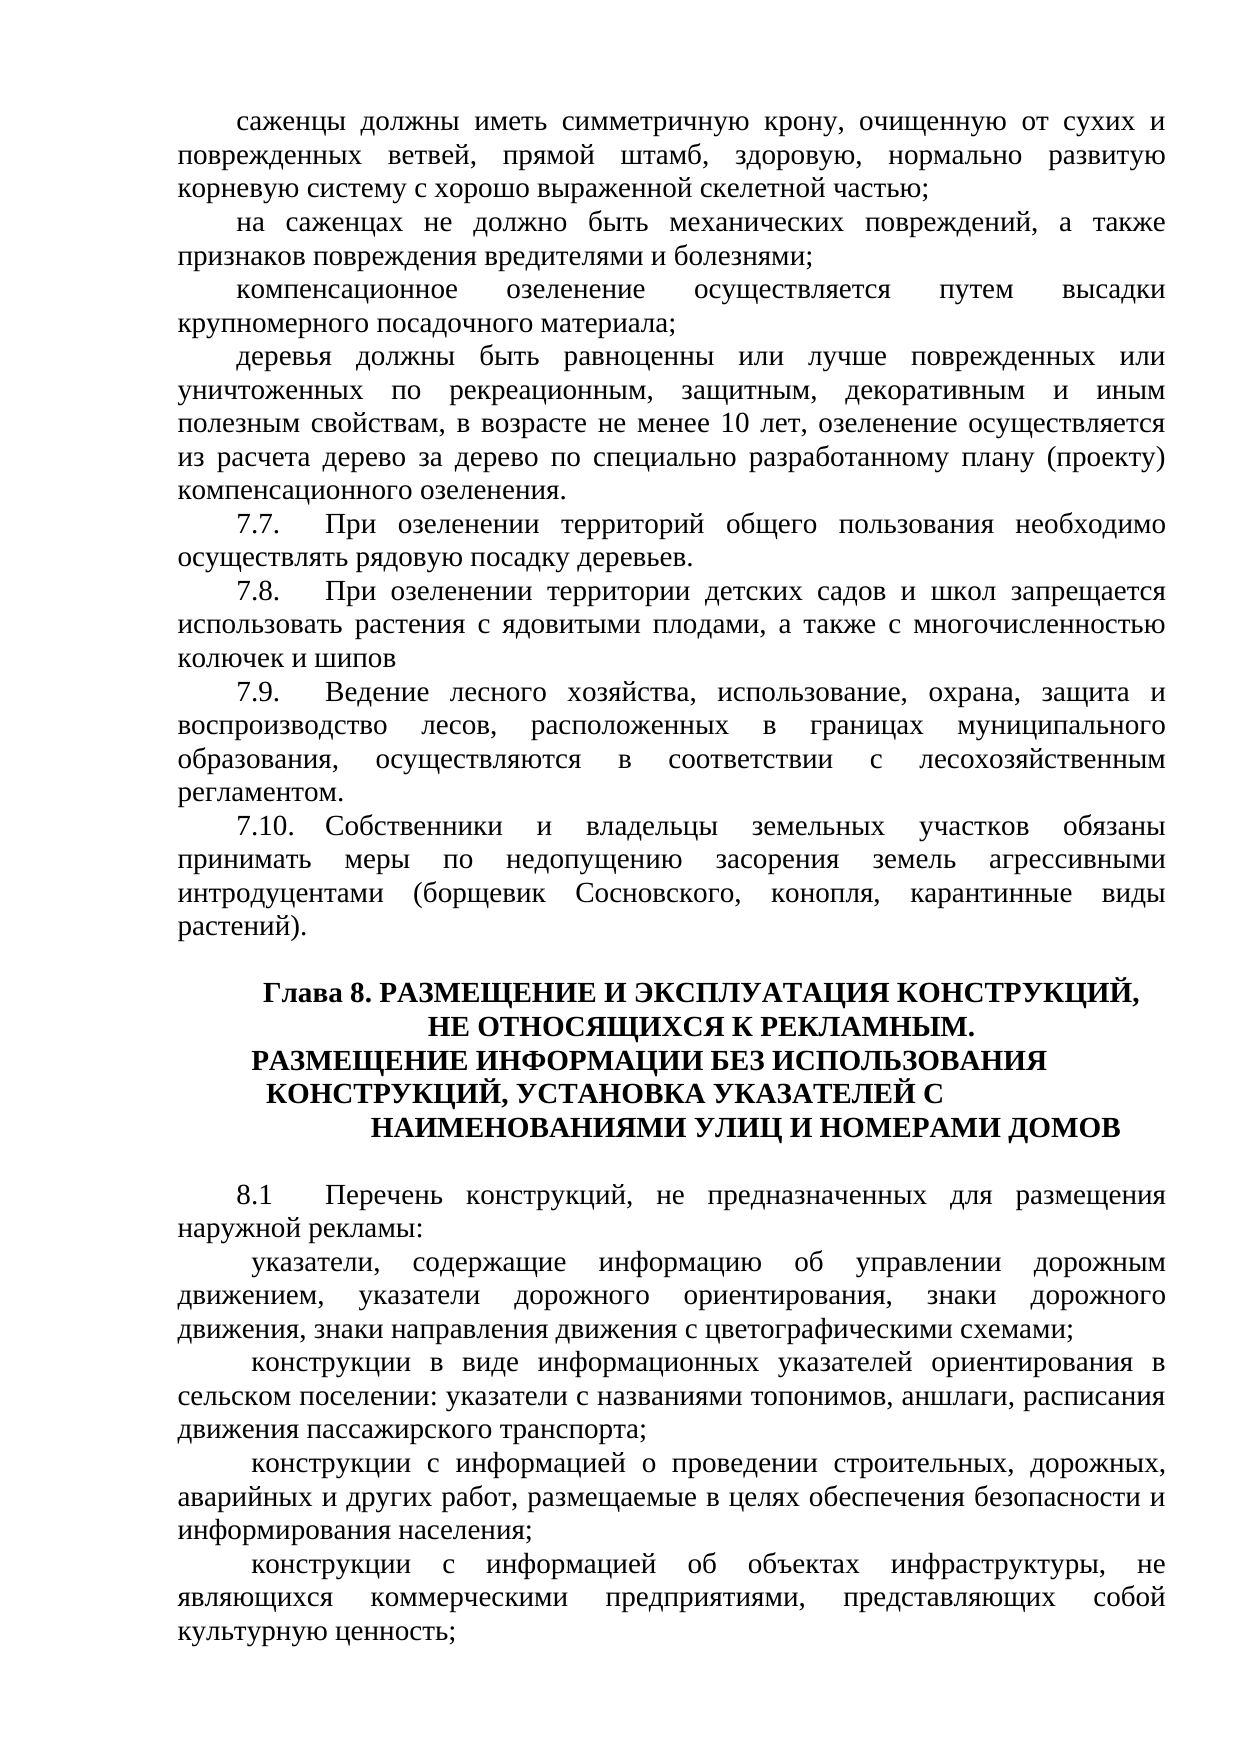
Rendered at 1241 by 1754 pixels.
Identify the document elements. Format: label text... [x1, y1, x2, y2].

text деревья должны быть равноценны или лучше поврежденных или уничтоженных по рекреационным, защитным, декоративным и иным полезным свойствам, в возрасте не менее 10 лет, озеленение осуществляется из расчета дерево за дерево по специально разработанному плану (проекту) компенсационного озеленения. [177, 338, 1167, 506]
text конструкции с информацией об объектах инфраструктуры, не являющихся коммерческими предприятиями, представляющих собой культурную ценность; [177, 1546, 1167, 1646]
list Ведение лесного хозяйства, использование, охрана, защита и воспроизводство лесов, расположенных в границах муниципального образования, осуществляются в соответствии с лесохозяйственным регламентом. [177, 674, 1167, 808]
text Глава 8. РАЗМЕЩЕНИЕ И ЭКСПЛУАТАЦИЯ КОНСТРУКЦИЙ, [177, 976, 1167, 1009]
text указатели, содержащие информацию об управлении дорожным движением, указатели дорожного ориентирования, знаки дорожного движения, знаки направления движения с цветографическими схемами; [177, 1244, 1167, 1344]
text конструкции с информацией о проведении строительных, дорожных, аварийных и других работ, размещаемые в целях обеспечения безопасности и информирования населения; [177, 1445, 1167, 1546]
text конструкции в виде информационных указателей ориентирования в сельском поселении: указатели с названиями топонимов, аншлаги, расписания движения пассажирского транспорта; [177, 1344, 1167, 1445]
list Собственники и владельцы земельных участков обязаны принимать меры по недопущению засорения земель агрессивными интродуцентами (борщевик Сосновского, конопля, карантинные виды растений). [177, 808, 1167, 942]
list При озеленении территорий общего пользования необходимо осуществлять рядовую посадку деревьев. [177, 506, 1167, 573]
text РАЗМЕЩЕНИЕ ИНФОРМАЦИИ БЕЗ ИСПОЛЬЗОВАНИЯ КОНСТРУКЦИЙ, УСТАНОВКА УКАЗАТЕЛЕЙ С НАИМЕНОВАНИЯМИ УЛИЦ И НОМЕРАМИ ДОМОВ [177, 1043, 1167, 1143]
text НЕ ОТНОСЯЩИХСЯ К РЕКЛАМНЫМ. [177, 1009, 1167, 1043]
text на саженцах не должно быть механических повреждений, а также признаков повреждения вредителями и болезнями; [177, 204, 1167, 271]
text саженцы должны иметь симметричную крону, очищенную от сухих и поврежденных ветвей, прямой штамб, здоровую, нормально развитую корневую систему с хорошо выраженной скелетной частью; [177, 103, 1167, 204]
text компенсационное озеленение осуществляется путем высадки крупномерного посадочного материала; [177, 271, 1167, 338]
list Перечень конструкций, не предназначенных для размещения наружной рекламы: [177, 1177, 1167, 1244]
list При озеленении территории детских садов и школ запрещается использовать растения с ядовитыми плодами, а также с многочисленностью колючек и шипов [177, 573, 1167, 674]
